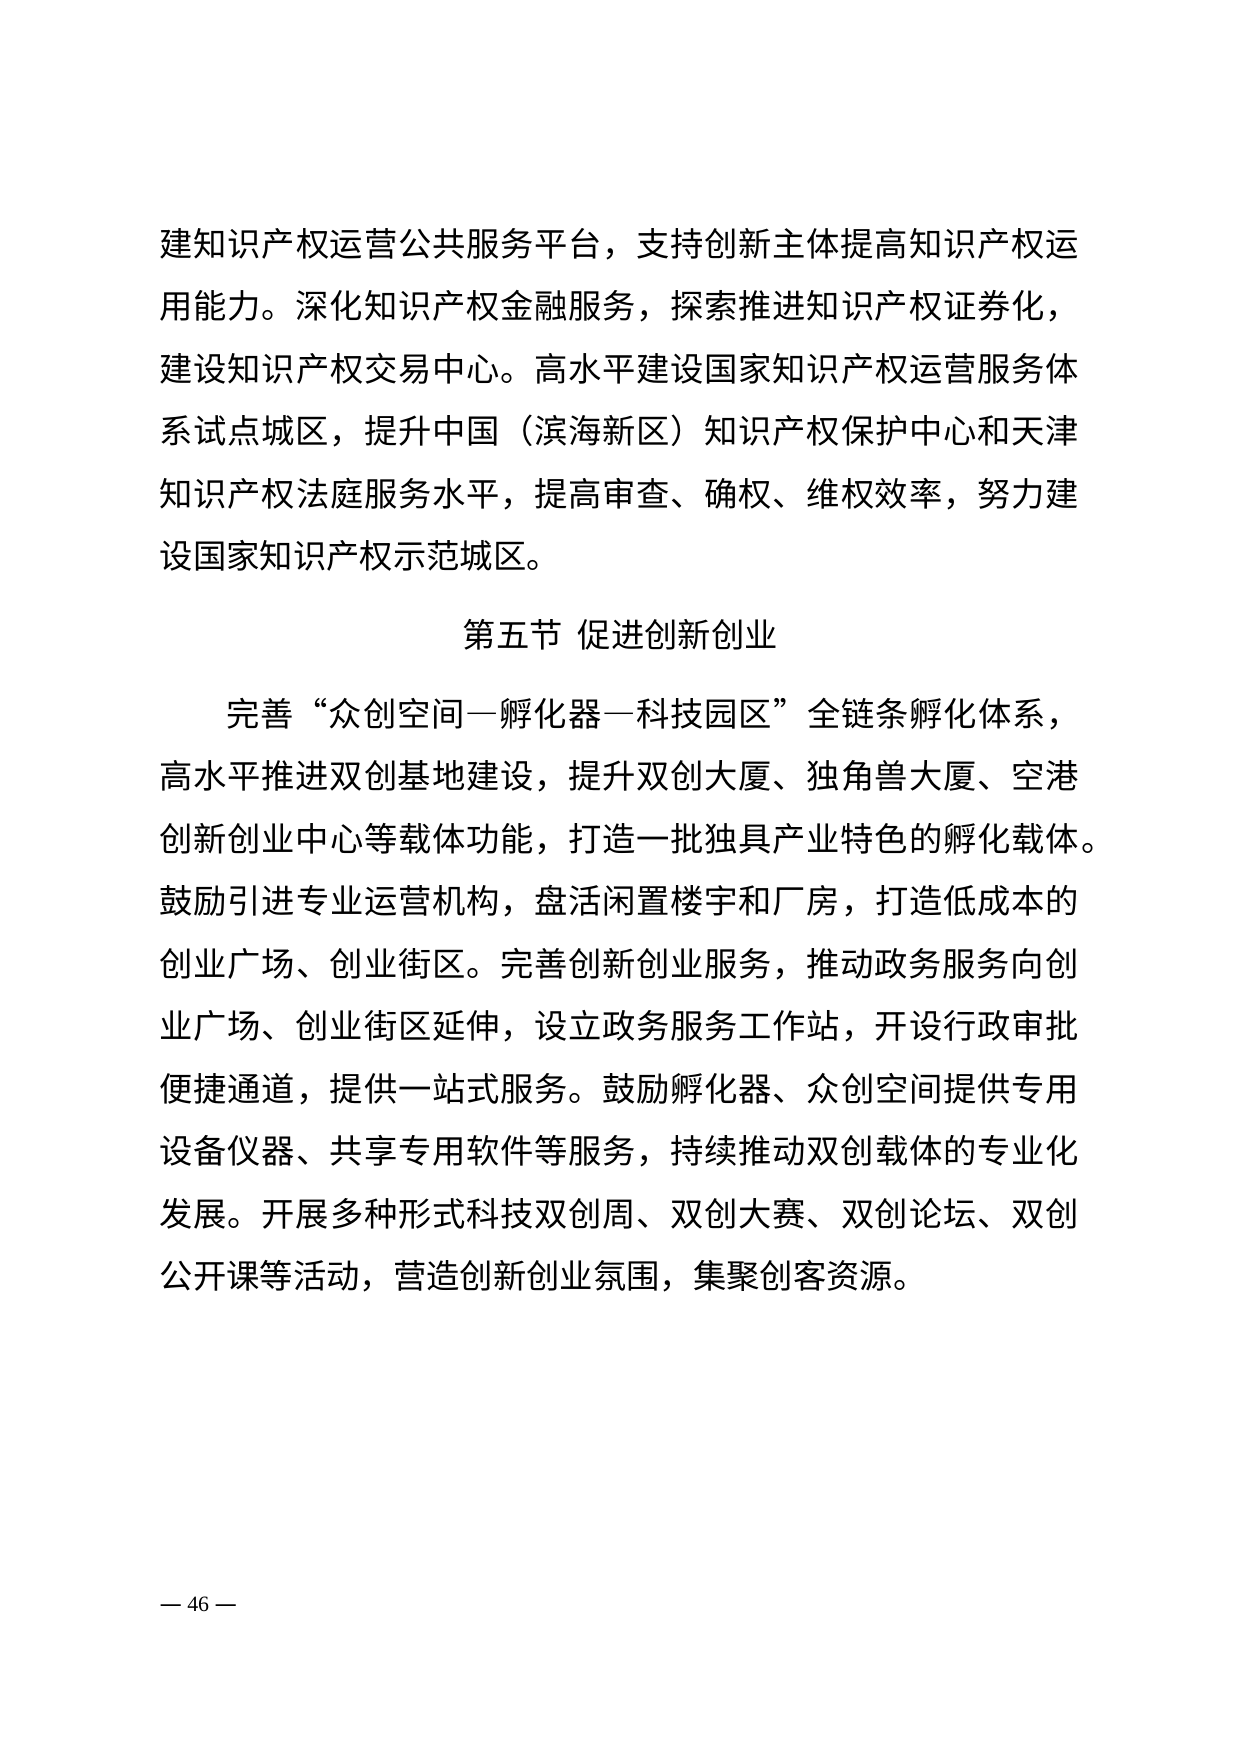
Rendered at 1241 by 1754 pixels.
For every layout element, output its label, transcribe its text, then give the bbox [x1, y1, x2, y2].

subtitle 第五节 促进创新创业 [159, 597, 1081, 660]
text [159, 206, 1081, 581]
text 完善“众创空间—孵化器—科技园区”全链条孵化体系，高水平推进双创基地建设，提升双创大厦、独角兽大厦、空港创新创业中心等载体功能，打造一批独具产业特色的孵化载体。鼓励引进专业运营机构，盘活闲置楼宇和厂房，打造低成本的创业广场、创业街区。完善创新创业服务，推动政务服务向创业广场、创业街区延伸，设立政务服务工作站，开设行政审批便捷通道，提供一站式服务。鼓励孵化器、众创空间提供专用设备仪器、共享专用软件等服务，持续推动双创载体的专业化发展。开展多种形式科技双创周、双创大赛、双创论坛、双创公开课等活动，营造创新创业氛围，集聚创客资源。 [159, 676, 1081, 1301]
